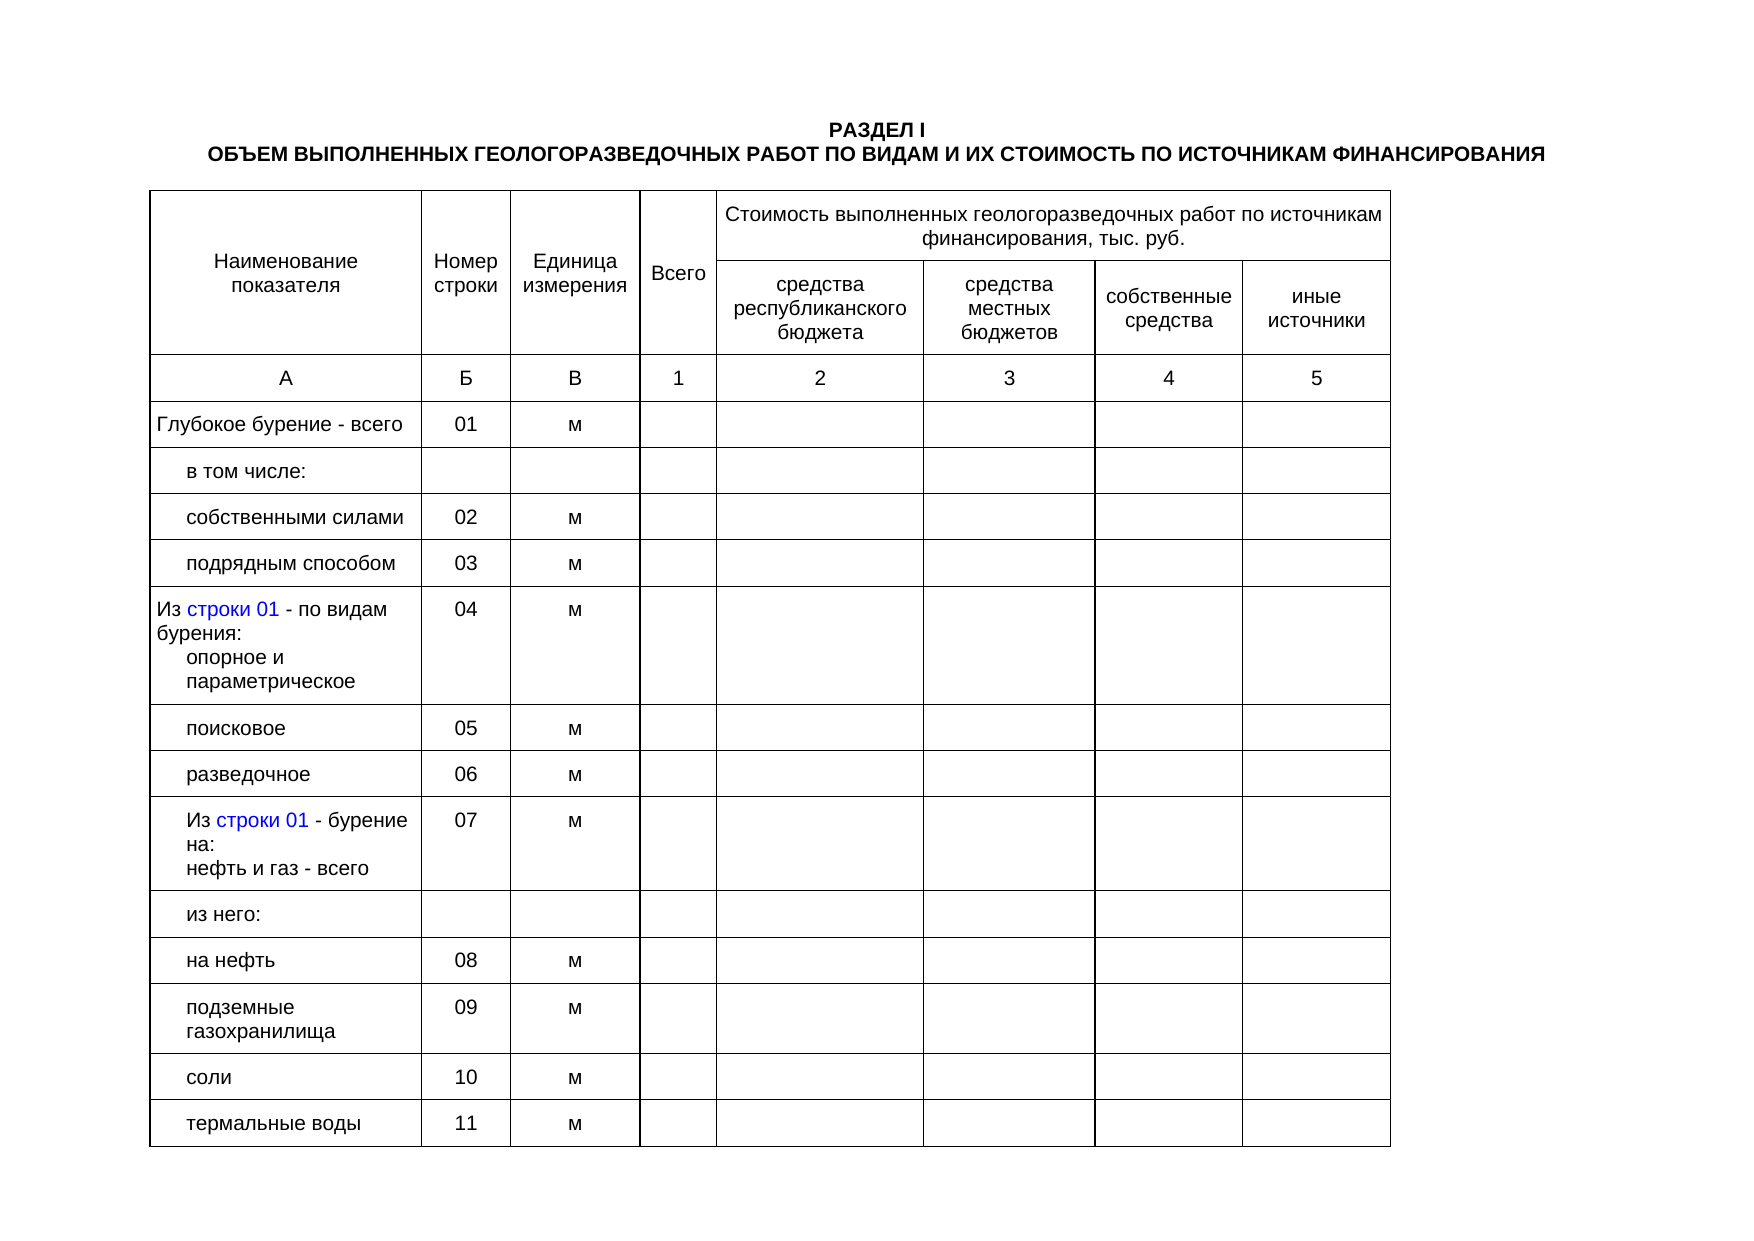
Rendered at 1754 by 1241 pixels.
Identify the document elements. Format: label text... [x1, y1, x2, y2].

table_cell [1096, 984, 1242, 1053]
table_cell м [511, 1100, 639, 1146]
table_cell 02 [422, 494, 510, 539]
table_cell [717, 587, 923, 704]
table_cell 09 [422, 984, 510, 1053]
table_cell м [511, 1054, 639, 1099]
table_header Стоимость выполненных геологоразведочных работ по источникам финансирования, тыс. руб. [717, 191, 1390, 260]
table_cell [1243, 402, 1390, 447]
table_cell 03 [422, 540, 510, 586]
table_cell термальные воды [151, 1100, 421, 1146]
table_cell [641, 938, 716, 983]
table_cell м [511, 402, 639, 447]
table_cell [641, 705, 716, 750]
table_cell 08 [422, 938, 510, 983]
table_cell [924, 751, 1094, 796]
table_cell [924, 797, 1094, 890]
table_cell [924, 1100, 1094, 1146]
table_cell [641, 402, 716, 447]
table_cell м [511, 705, 639, 750]
table_cell [1096, 1100, 1242, 1146]
table_cell 06 [422, 751, 510, 796]
table_cell на нефть [151, 938, 421, 983]
table_cell [641, 587, 716, 704]
table_cell А [151, 355, 421, 401]
table_cell [1243, 1100, 1390, 1146]
table_cell Глубокое бурение - всего [151, 402, 421, 447]
table_cell [1096, 938, 1242, 983]
table_cell [511, 891, 639, 937]
table_cell [717, 797, 923, 890]
table_cell [924, 494, 1094, 539]
table_cell [1096, 705, 1242, 750]
table_cell [1243, 448, 1390, 493]
table_cell [641, 891, 716, 937]
table_cell Из строки 01 - бурение на: нефть и газ - всего [151, 797, 421, 890]
table_cell [641, 448, 716, 493]
table_cell [1243, 540, 1390, 586]
table_cell 10 [422, 1054, 510, 1099]
table_cell м [511, 587, 639, 704]
table_cell соли [151, 1054, 421, 1099]
table_cell [641, 984, 716, 1053]
table_cell [1096, 494, 1242, 539]
table_cell [924, 891, 1094, 937]
table_cell [1096, 540, 1242, 586]
table_cell [717, 751, 923, 796]
table_cell [717, 1054, 923, 1099]
table_cell [1243, 984, 1390, 1053]
table_cell [1243, 587, 1390, 704]
table_cell [1096, 402, 1242, 447]
table_cell В [511, 355, 639, 401]
table_header Единица измерения [511, 191, 639, 354]
table_cell [924, 1054, 1094, 1099]
table_cell Б [422, 355, 510, 401]
table_cell 05 [422, 705, 510, 750]
table_cell собственными силами [151, 494, 421, 539]
table_cell [717, 891, 923, 937]
text РАЗДЕЛ I [150, 118, 1604, 142]
table_cell [641, 494, 716, 539]
table_cell средства местных бюджетов [924, 261, 1094, 354]
table_cell [717, 984, 923, 1053]
table_cell [1243, 938, 1390, 983]
table_cell [1096, 751, 1242, 796]
table_cell средства республиканского бюджета [717, 261, 923, 354]
table_cell [924, 705, 1094, 750]
table_cell [924, 938, 1094, 983]
table_cell Из строки 01 - по видам бурения: опорное и параметрическое [151, 587, 421, 704]
table_cell [641, 751, 716, 796]
table_cell м [511, 540, 639, 586]
table_cell [1096, 1054, 1242, 1099]
table_cell [924, 448, 1094, 493]
table_cell [1096, 448, 1242, 493]
table_cell [717, 494, 923, 539]
table_cell [717, 1100, 923, 1146]
table_cell м [511, 938, 639, 983]
table_cell в том числе: [151, 448, 421, 493]
table_cell [511, 448, 639, 493]
table_cell 3 [924, 355, 1094, 401]
table_cell 11 [422, 1100, 510, 1146]
text ОБЪЕМ ВЫПОЛНЕННЫХ ГЕОЛОГОРАЗВЕДОЧНЫХ РАБОТ ПО ВИДАМ И ИХ СТОИМОСТЬ ПО ИСТОЧНИКАМ ФИНАНСИРОВАНИЯ [150, 142, 1604, 166]
table_cell [641, 1054, 716, 1099]
table_cell 07 [422, 797, 510, 890]
table_cell м [511, 494, 639, 539]
table_header Наименование показателя [151, 191, 421, 354]
table_cell [641, 1100, 716, 1146]
table_cell [641, 797, 716, 890]
table_cell [717, 540, 923, 586]
table_cell м [511, 751, 639, 796]
table_cell [1243, 751, 1390, 796]
table_cell м [511, 984, 639, 1053]
table_cell собственные средства [1096, 261, 1242, 354]
table_cell [924, 540, 1094, 586]
table_cell 1 [641, 355, 716, 401]
table_cell [924, 587, 1094, 704]
table_cell [422, 891, 510, 937]
table_cell 5 [1243, 355, 1390, 401]
table_header Всего [641, 191, 716, 354]
table_cell м [511, 797, 639, 890]
table_cell [1243, 1054, 1390, 1099]
table_cell подрядным способом [151, 540, 421, 586]
table_cell подземные газохранилища [151, 984, 421, 1053]
table_cell [1243, 797, 1390, 890]
table_cell [924, 984, 1094, 1053]
table_cell [1243, 705, 1390, 750]
table_cell [924, 402, 1094, 447]
table_cell поисковое [151, 705, 421, 750]
table_cell [717, 938, 923, 983]
table_cell 01 [422, 402, 510, 447]
table_cell [422, 448, 510, 493]
table_cell [641, 540, 716, 586]
table_cell [717, 402, 923, 447]
table_cell 4 [1096, 355, 1242, 401]
table_header Номер строки [422, 191, 510, 354]
table_cell [1096, 891, 1242, 937]
table_cell разведочное [151, 751, 421, 796]
table_cell [1243, 494, 1390, 539]
table_cell [717, 705, 923, 750]
table_cell [1096, 587, 1242, 704]
table_cell из него: [151, 891, 421, 937]
table_cell 2 [717, 355, 923, 401]
table_cell [1096, 797, 1242, 890]
table_cell 04 [422, 587, 510, 704]
table_cell [717, 448, 923, 493]
table_cell [1243, 891, 1390, 937]
table_cell иные источники [1243, 261, 1390, 354]
